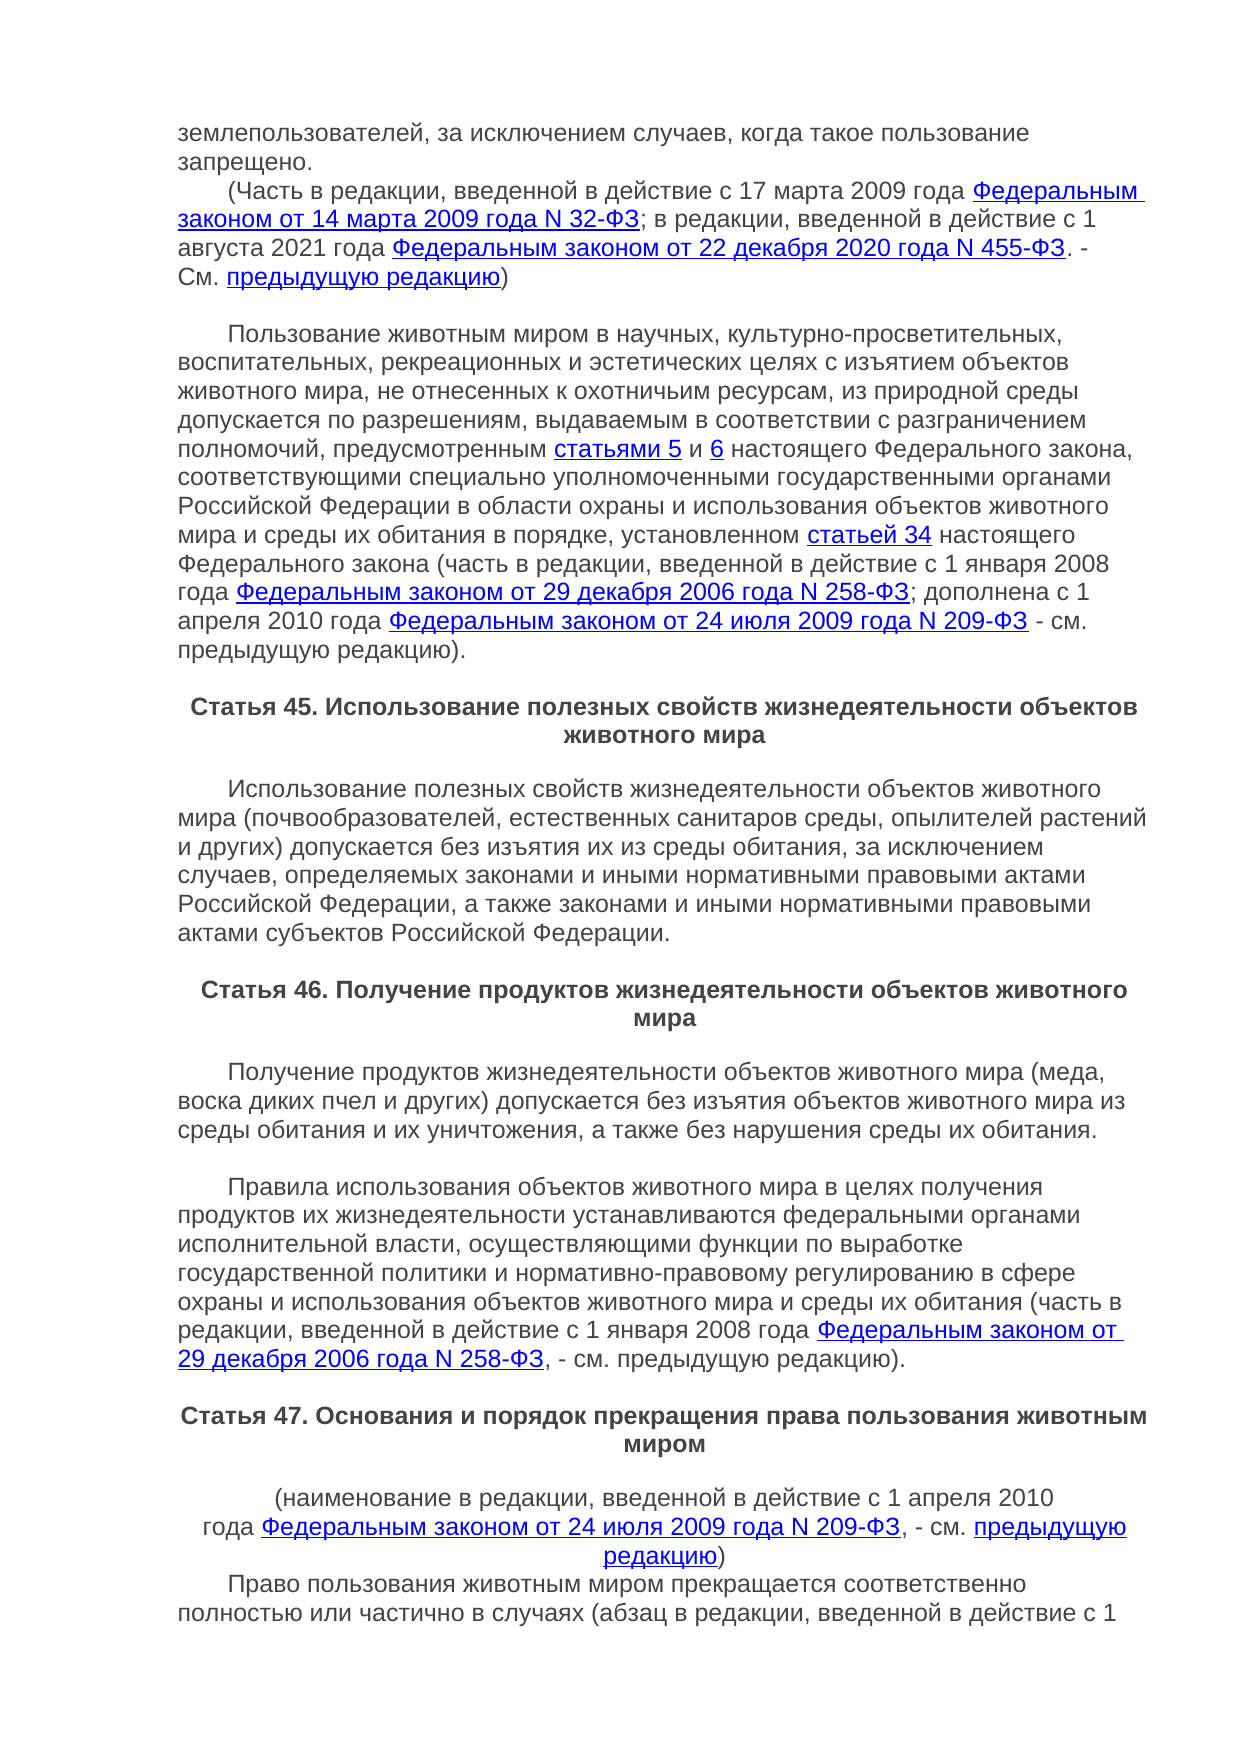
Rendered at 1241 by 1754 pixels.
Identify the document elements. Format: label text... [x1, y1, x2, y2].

text (Часть в редакции, введенной в действие с 17 марта 2009 года Федеральным законом от 14 марта 2009 года N 32-ФЗ; в редакции, введенной в действие с 1 августа 2021 года Федеральным законом от 22 декабря 2020 года N 455-ФЗ. - См. предыдущую редакцию) [177, 176, 1152, 319]
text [177, 118, 1152, 176]
text Статья 45. Использование полезных свойств жизнедеятельности объектов животного мира [177, 692, 1152, 749]
text Пользование животным миром в научных, культурно-просветительных, воспитательных, рекреационных и эстетических целях с изъятием объектов животного мира, не отнесенных к охотничьим ресурсам, из природной среды допускается по разрешениям, выдаваемым в соответствии с разграничением полномочий, предусмотренным статьями 5 и 6 настоящего Федерального закона, соответствующими специально уполномоченными государственными органами Российской Федерации в области охраны и использования объектов животного мира и среды их обитания в порядке, установленном статьей 34 настоящего Федерального закона (часть в редакции, введенной в действие с 1 января 2008 года Федеральным законом от 29 декабря 2006 года N 258-ФЗ; дополнена с 1 апреля 2010 года Федеральным законом от 24 июля 2009 года N 209-ФЗ - см. предыдущую редакцию). [177, 319, 1152, 692]
text (наименование в редакции, введенной в действие с 1 апреля 2010 года Федеральным законом от 24 июля 2009 года N 209-ФЗ, - см. предыдущую редакцию) [177, 1483, 1152, 1569]
text Статья 47. Основания и порядок прекращения права пользования животным миром [177, 1401, 1152, 1458]
text Использование полезных свойств жизнедеятельности объектов животного мира (почвообразователей, естественных санитаров среды, опылителей растений и других) допускается без изъятия их из среды обитания, за исключением случаев, определяемых законами и иными нормативными правовыми актами Российской Федерации, а также законами и иными нормативными правовыми актами субъектов Российской Федерации. [177, 774, 1152, 975]
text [177, 1569, 1152, 1627]
text Статья 46. Получение продуктов жизнедеятельности объектов животного мира [177, 975, 1152, 1032]
text Получение продуктов жизнедеятельности объектов животного мира (меда, воска диких пчел и других) допускается без изъятия объектов животного мира из среды обитания и их уничтожения, а также без нарушения среды их обитания. [177, 1057, 1152, 1171]
text Правила использования объектов животного мира в целях получения продуктов их жизнедеятельности устанавливаются федеральными органами исполнительной власти, осуществляющими функции по выработке государственной политики и нормативно-правовому регулированию в сфере охраны и использования объектов животного мира и среды их обитания (часть в редакции, введенной в действие с 1 января 2008 года Федеральным законом от 29 декабря 2006 года N 258-ФЗ, - см. предыдущую редакцию). [177, 1171, 1152, 1401]
